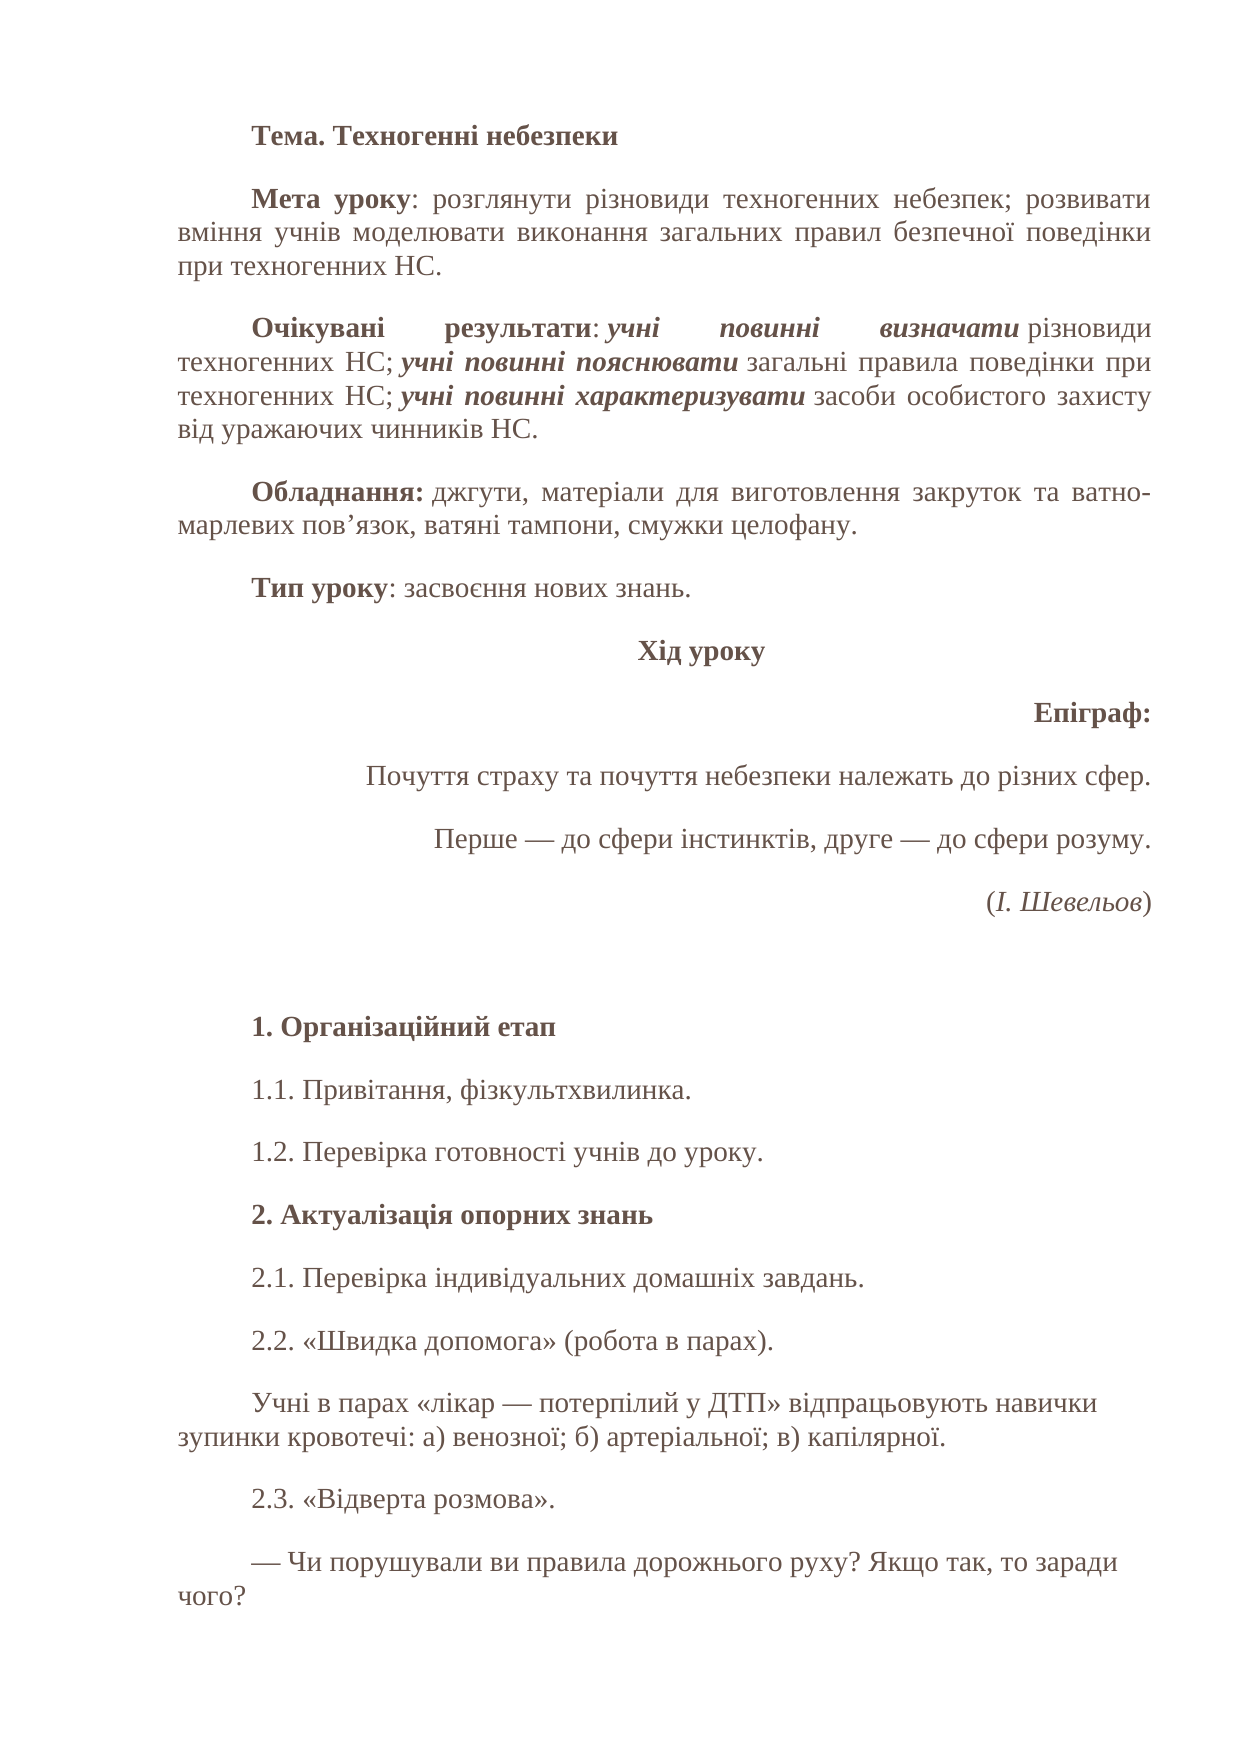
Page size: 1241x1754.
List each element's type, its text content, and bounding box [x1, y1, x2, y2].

text Мета уроку: розглянути різновиди техногенних небезпек; розвивати вміння учнів моделювати виконання загальних правил безпечної поведінки при техногенних НС. [177, 181, 1152, 281]
text Хід уроку [177, 633, 1152, 666]
text Обладнання: джгути, матеріали для виготовлення закруток та ватно-марлевих пов’язок, ватяні тампони, смужки целофану. [177, 474, 1152, 541]
text (І. Шевельов) [177, 884, 1152, 917]
text Перше — до сфери інстинктів, друге — до сфери розуму. [177, 821, 1152, 854]
text 1. Організаційний етап [177, 1009, 1152, 1043]
text Учні в парах «лікар — потерпілий у ДТП» відпрацьовують навички зупинки кровотечі: а) венозної; б) артеріальної; в) капілярної. [177, 1385, 1152, 1452]
text 1.2. Перевірка готовності учнів до уроку. [177, 1134, 1152, 1168]
text 2. Актуалізація опорних знань [177, 1197, 1152, 1231]
text Тип уроку: засвоєння нових знань. [177, 570, 1152, 604]
text 2.1. Перевірка індивідуальних домашніх завдань. [177, 1260, 1152, 1293]
text 2.2. «Швидка допомога» (робота в парах). [177, 1323, 1152, 1356]
text Тема. Техногенні небезпеки [177, 118, 1152, 152]
text Очікувані результати: учні повинні визначати різновиди техногенних НС; учні повинні пояснювати загальні правила поведінки при техногенних НС; учні повинні характеризувати засоби особистого захисту від уражаючих чинників НС. [177, 311, 1152, 445]
text Епіграф: [177, 696, 1152, 729]
text 1.1. Привітання, фізкультхвилинка. [177, 1072, 1152, 1105]
text Почуття страху та почуття небезпеки належать до різних сфер. [177, 758, 1152, 792]
text — Чи порушували ви правила дорожнього руху? Якщо так, то заради чого? [177, 1544, 1152, 1611]
text 2.3. «Відверта розмова». [177, 1482, 1152, 1515]
